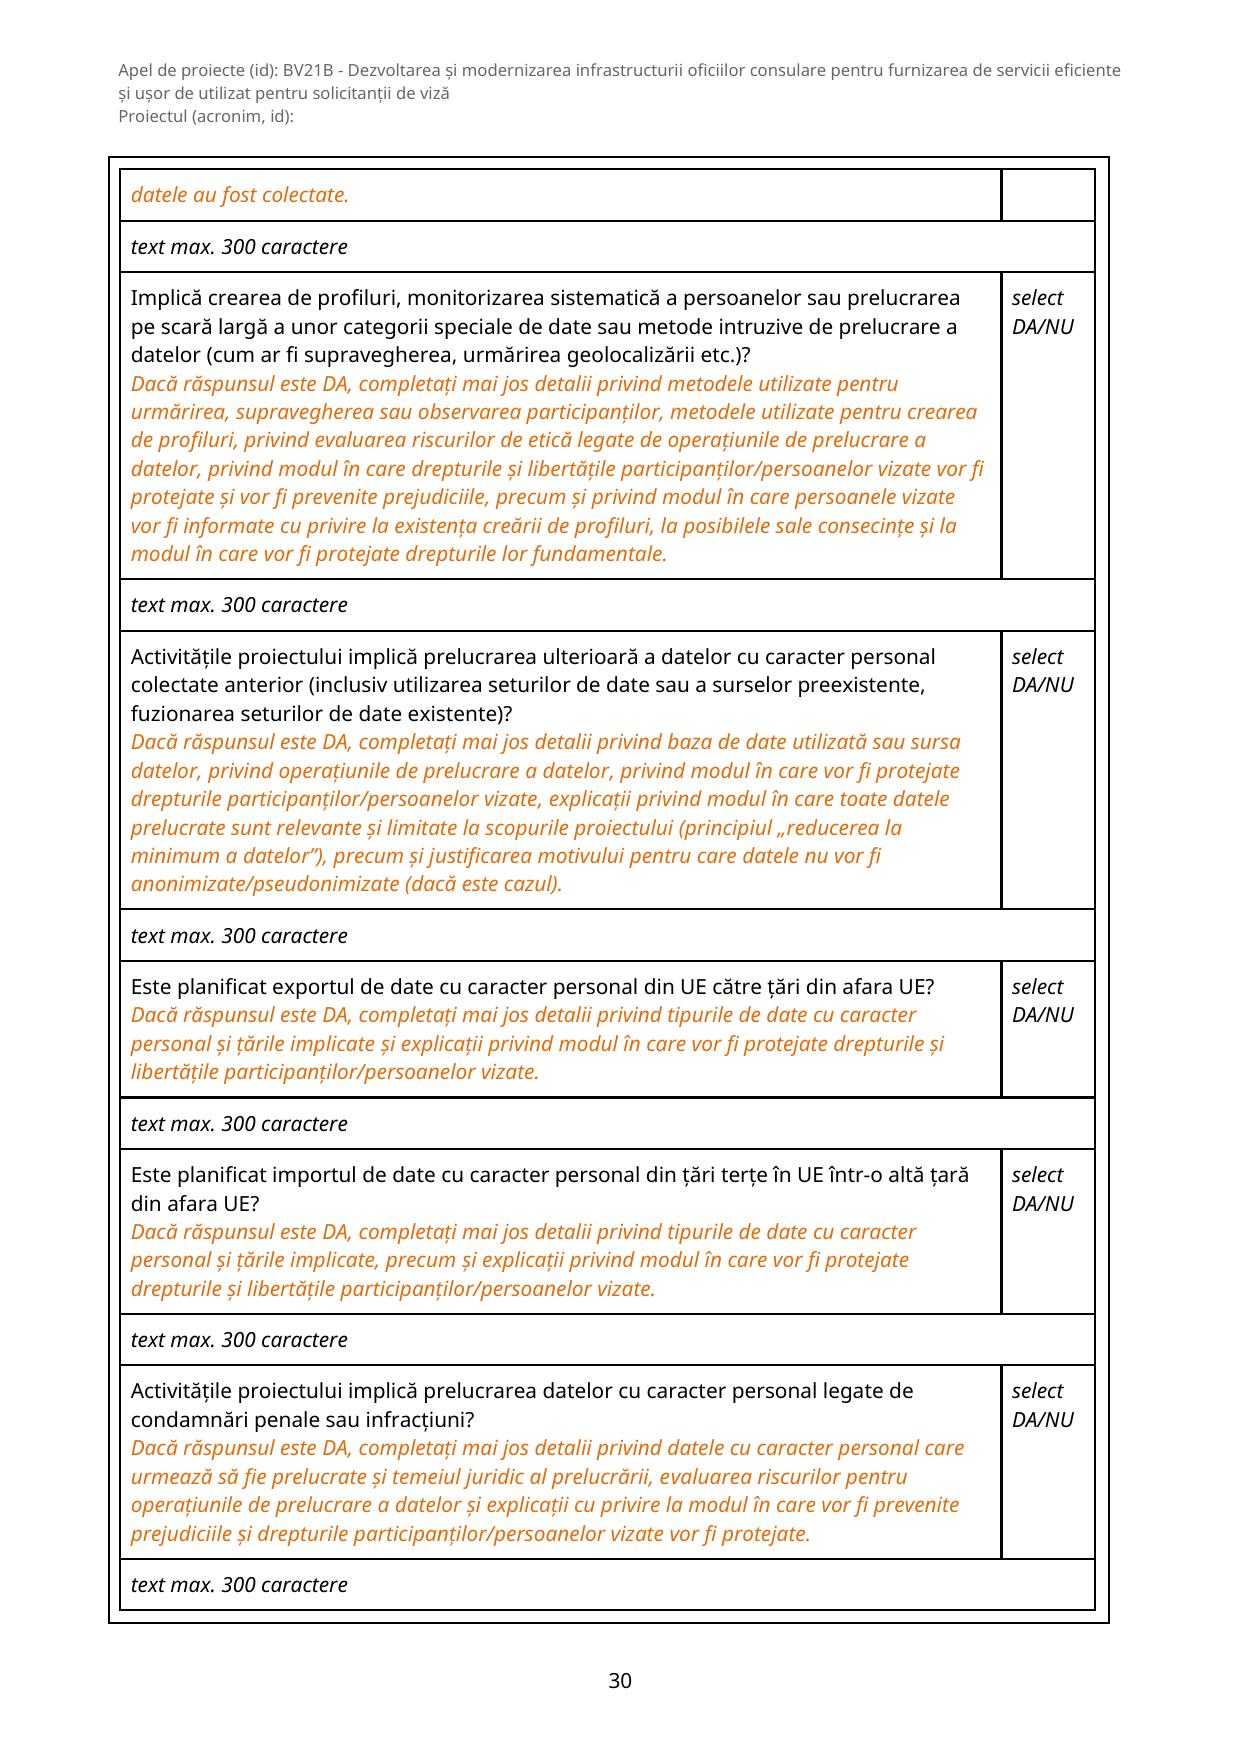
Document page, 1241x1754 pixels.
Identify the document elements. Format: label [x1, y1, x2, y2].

table_cell [110, 158, 1108, 1622]
